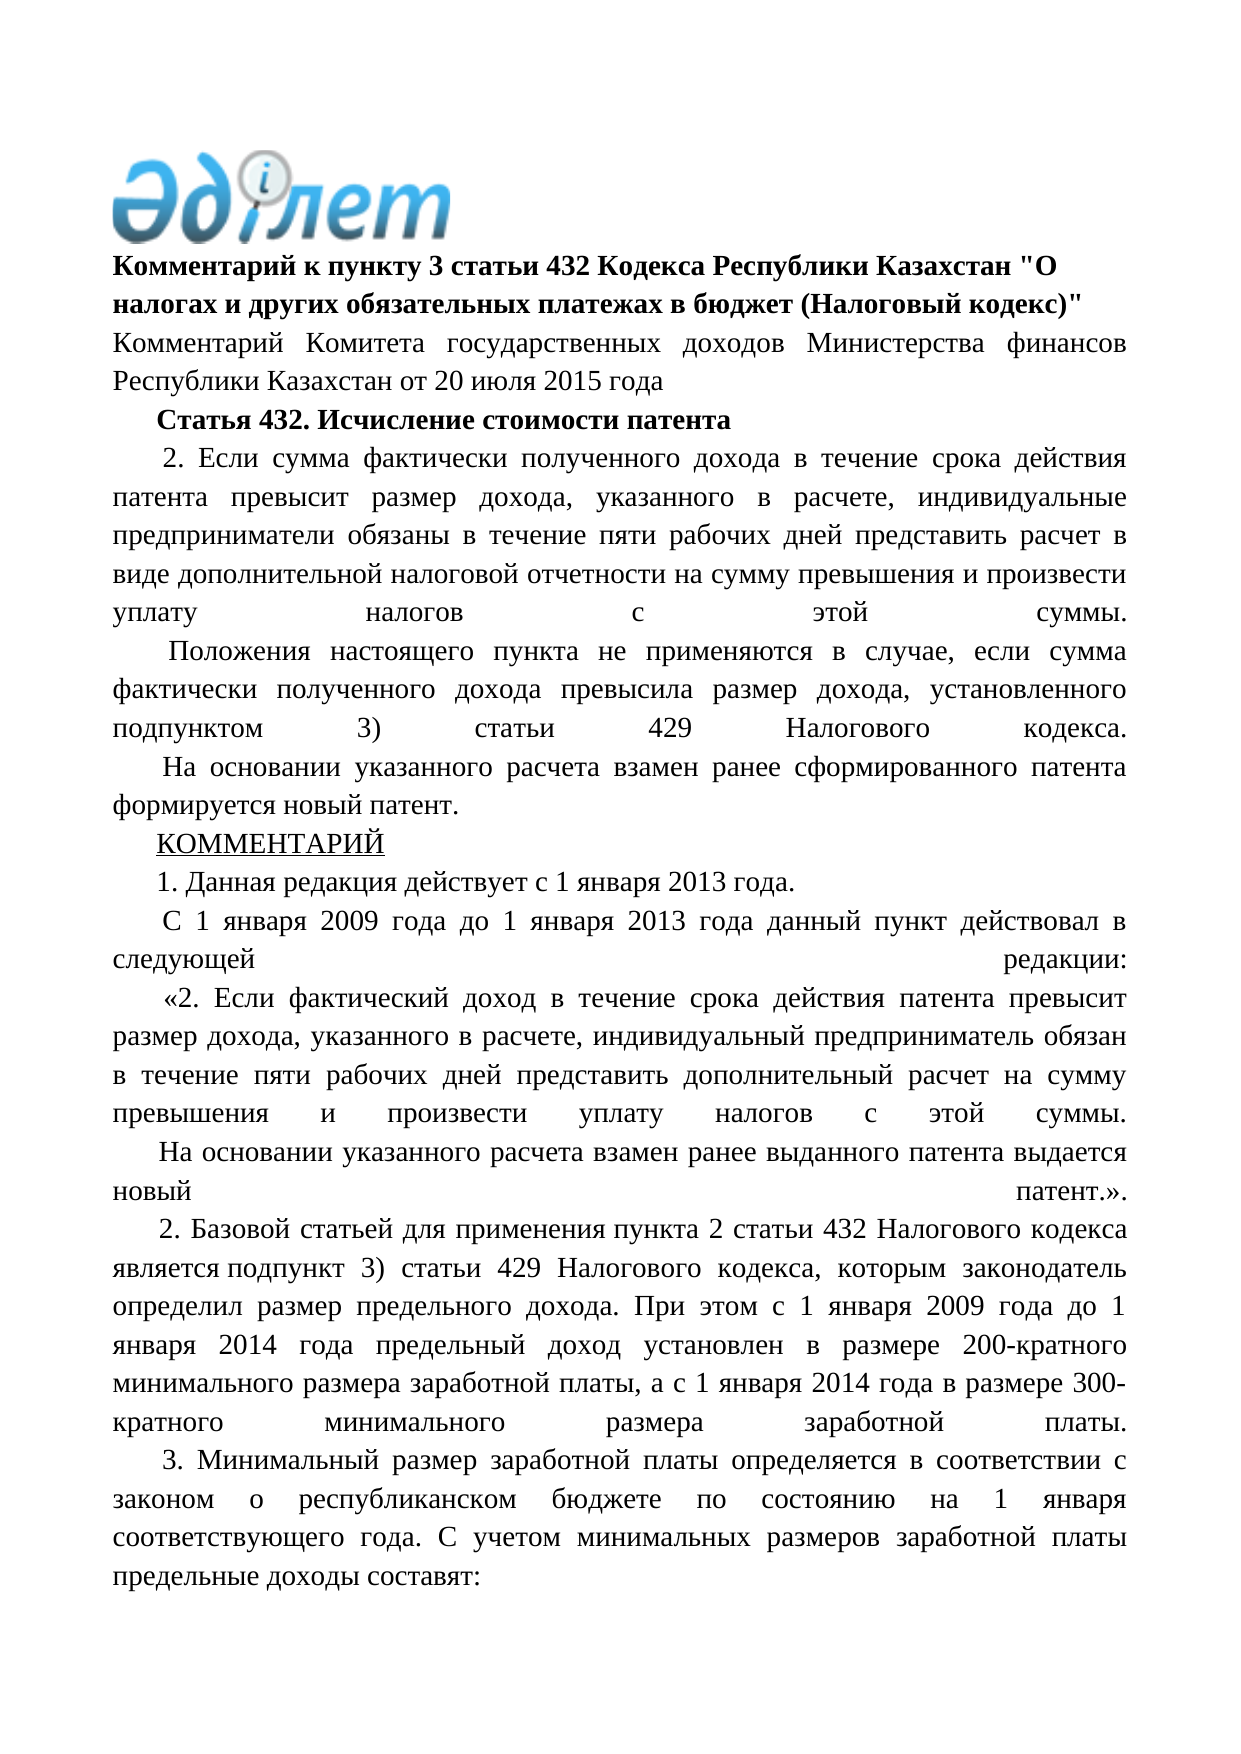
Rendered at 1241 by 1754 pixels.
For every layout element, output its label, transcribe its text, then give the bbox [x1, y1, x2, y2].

picture [112, 150, 451, 244]
text С 1 января 2009 года до 1 января 2013 года данный пункт действовал в следующей редакции: «2. Если фактический доход в течение срока действия патента превысит размер дохода, указанного в расчете, индивидуальный предприниматель обязан в течение пяти рабочих дней представить дополнительный расчет на сумму превышения и произвести уплату налогов с этой суммы. На основании указанного расчета взамен ранее выданного патента выдается новый патент.». 2. Базовой статьей для применения пункта 2 статьи 432 Налогового кодекса является подпункт 3) статьи 429 Налогового кодекса, которым законодатель определил размер предельного дохода. При этом с 1 января 2009 года до 1 января 2014 года предельный доход установлен в размере 200-кратного минимального размера заработной платы, а с 1 января 2014 года в размере 300-кратного минимального размера заработной платы. 3. Минимальный размер заработной платы определяется в соответствии с законом о республиканском бюджете по состоянию на 1 января соответствующего года. С учетом минимальных размеров заработной платы предельные доходы составят: [112, 903, 1128, 1592]
text Комментарий к пункту 3 статьи 432 Кодекса Республики Казахстан "О налогах и других обязательных платежах в бюджет (Налоговый кодекс)" [112, 248, 1128, 320]
text 2. Если сумма фактически полученного дохода в течение срока действия патента превысит размер дохода, указанного в расчете, индивидуальные предприниматели обязаны в течение пяти рабочих дней представить расчет в виде дополнительной налоговой отчетности на сумму превышения и произвести уплату налогов с этой суммы. Положения настоящего пункта не применяются в случае, если сумма фактически полученного дохода превысила размер дохода, установленного подпунктом 3) статьи 429 Налогового кодекса. На основании указанного расчета взамен ранее сформированного патента формируется новый патент. [112, 440, 1128, 821]
text КОММЕНТАРИЙ [112, 826, 1128, 859]
text 1. Данная редакция действует с 1 января 2013 года. [112, 864, 1128, 898]
text Статья 432. Исчисление стоимости патента [112, 402, 1128, 435]
text Комментарий Комитета государственных доходов Министерства финансов Республики Казахстан от 20 июля 2015 года [112, 325, 1128, 397]
